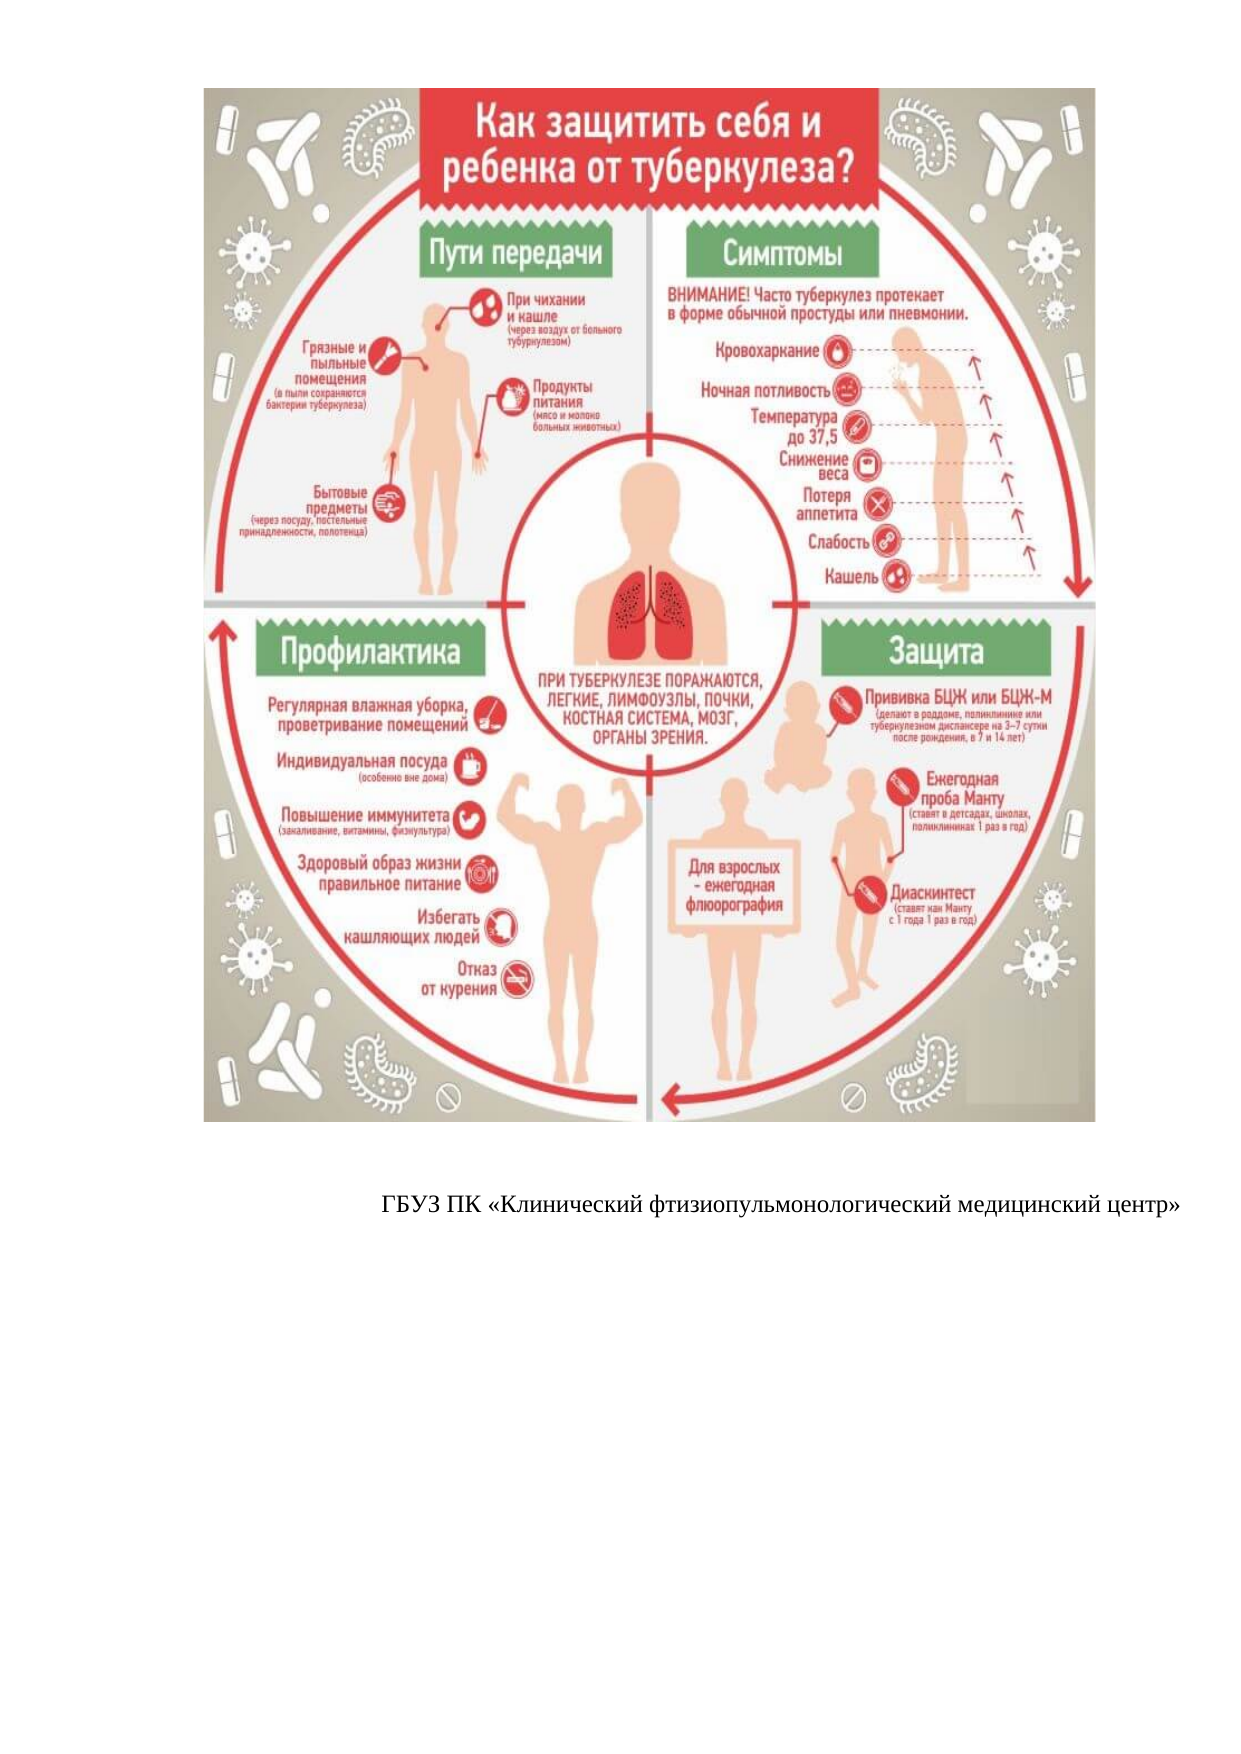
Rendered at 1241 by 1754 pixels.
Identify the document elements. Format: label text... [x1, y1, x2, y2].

text ГБУЗ ПК «Клинический фтизиопульмонологический медицинский центр» [118, 1189, 1181, 1218]
picture [203, 88, 1096, 1122]
